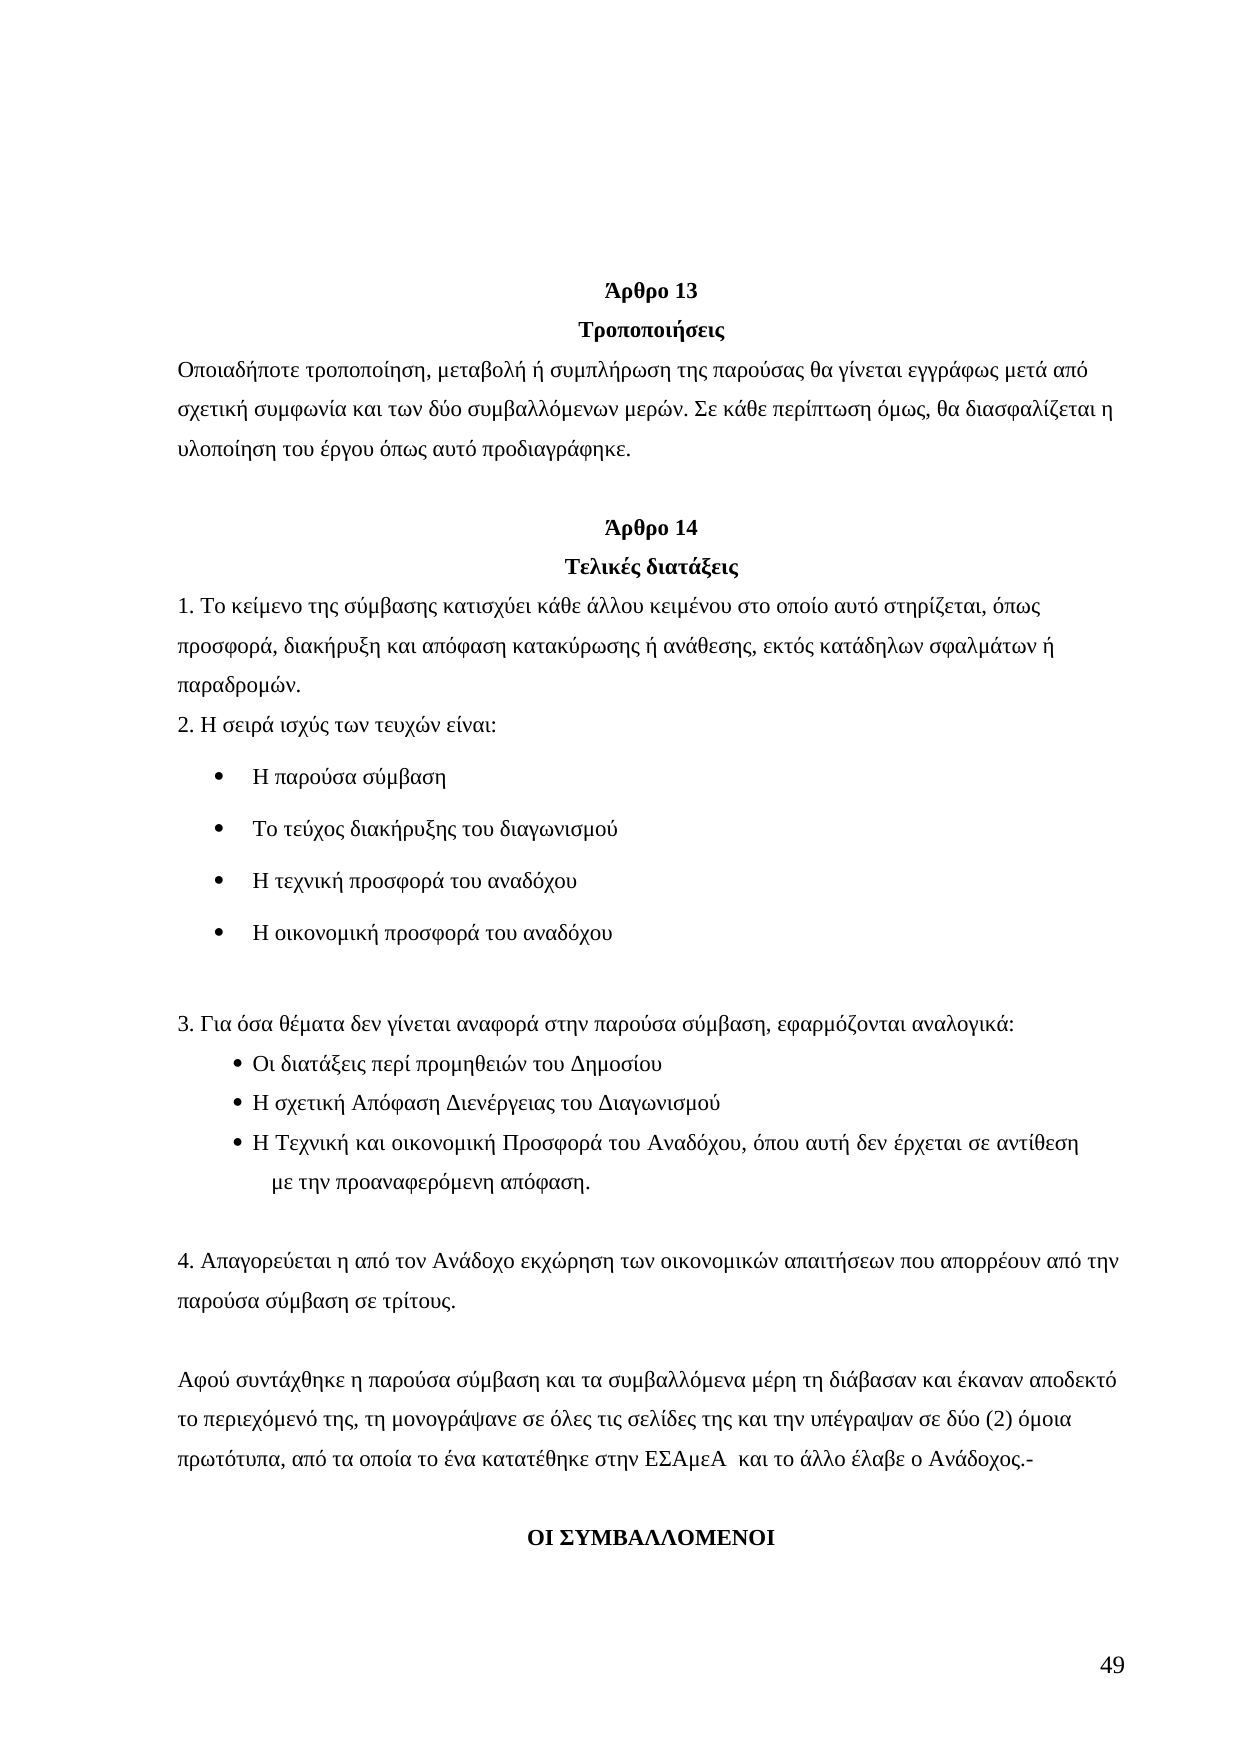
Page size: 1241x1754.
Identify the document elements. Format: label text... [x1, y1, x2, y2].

text Αφού συντάχθηκε η παρούσα σύμβαση και τα συμβαλλόμενα μέρη τη διάβασαν και έκαναν αποδεκτό το περιεχόμενό της, τη μονογράψανε σε όλες τις σελίδες της και την υπέγραψαν σε δύο (2) όμοια πρωτότυπα, από τα οποία το ένα κατατέθηκε στην ΕΣΑμεΑ και το άλλο έλαβε ο Ανάδοχος.- [177, 1366, 1125, 1471]
text 1. Το κείμενο της σύμβασης κατισχύει κάθε άλλου κειμένου στο οποίο αυτό στηρίζεται, όπως προσφορά, διακήρυξη και απόφαση κατακύρωσης ή ανάθεσης, εκτός κατάδηλων σφαλμάτων ή παραδρομών. [177, 592, 1125, 698]
list Το τεύχος διακήρυξης του διαγωνισμού [215, 815, 1125, 841]
text Τελικές διατάξεις [177, 553, 1125, 579]
text Άρθρο 14 [177, 513, 1125, 540]
list Η οικονομική προσφορά του αναδόχου [215, 919, 1125, 945]
list Η τεχνική προσφορά του αναδόχου [215, 867, 1125, 893]
text ΟΙ ΣΥΜΒΑΛΛΟΜΕΝΟΙ [177, 1523, 1125, 1550]
text Τροποποιήσεις [177, 316, 1125, 342]
text Άρθρο 13 [177, 277, 1125, 303]
list Οι διατάξεις περί προμηθειών του Δημοσίου [234, 1050, 1081, 1076]
list Η σχετική Απόφαση Διενέργειας του Διαγωνισμού [234, 1089, 1081, 1116]
text 4. Απαγορεύεται η από τον Ανάδοχο εκχώρηση των οικονομικών απαιτήσεων που απορρέουν από την παρούσα σύμβαση σε τρίτους. [177, 1247, 1125, 1313]
list Η παρούσα σύμβαση [215, 763, 1125, 789]
list Η Τεχνική και οικονομική Προσφορά του Αναδόχου, όπου αυτή δεν έρχεται σε αντίθεση με την προαναφερόμενη απόφαση. [234, 1129, 1081, 1194]
text 2. Η σειρά ισχύς των τευχών είναι: [177, 711, 1125, 737]
text Οποιαδήποτε τροποποίηση, μεταβολή ή συμπλήρωση της παρούσας θα γίνεται εγγράφως μετά από σχετική συμφωνία και των δύο συμβαλλόμενων μερών. Σε κάθε περίπτωση όμως, θα διασφαλίζεται η υλοποίηση του έργου όπως αυτό προδιαγράφηκε. [177, 356, 1125, 461]
text 3. Για όσα θέματα δεν γίνεται αναφορά στην παρούσα σύμβαση, εφαρμόζονται αναλογικά: [177, 1010, 1125, 1037]
